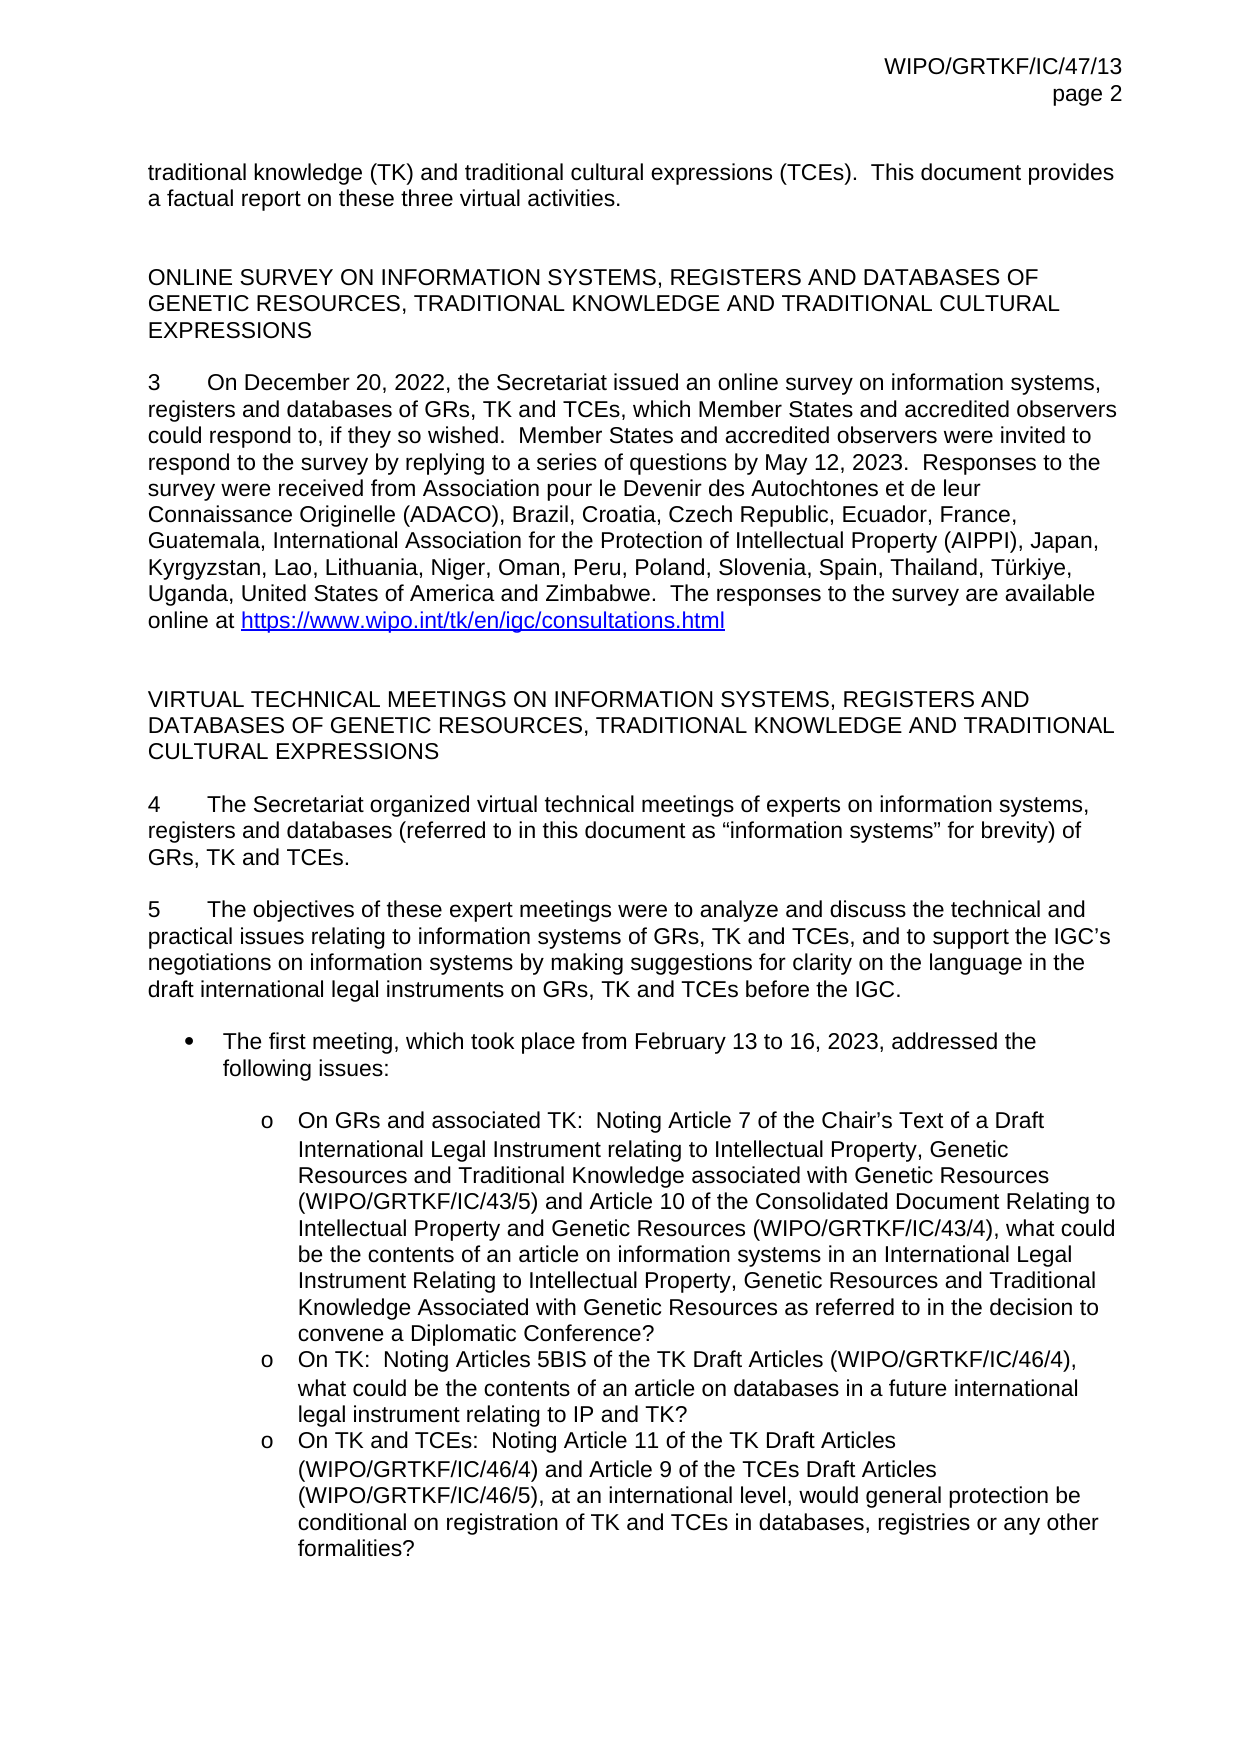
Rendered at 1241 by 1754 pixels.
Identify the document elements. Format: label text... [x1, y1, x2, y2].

text Virtual Technical Meetings on Information Systems, Registers and Databases of Genetic Resources, Traditional Knowledge and Traditional Cultural Expressions [148, 686, 1122, 765]
text The Secretariat organized virtual technical meetings of experts on information systems, registers and databases (referred to in this document as “information systems” for brevity) of GRs, TK and TCEs. [148, 791, 1122, 870]
list On GRs and associated TK: Noting Article 7 of the Chair’s Text of a Draft International Legal Instrument relating to Intellectual Property, Genetic Resources and Traditional Knowledge associated with Genetic Resources (WIPO/GRTKF/IC/43/5) and Article 10 of the Consolidated Document Relating to Intellectual Property and Genetic Resources (WIPO/GRTKF/IC/43/4), what could be the contents of an article on information systems in an International Legal Instrument Relating to Intellectual Property, Genetic Resources and Traditional Knowledge Associated with Genetic Resources as referred to in the decision to convene a Diplomatic Conference? [260, 1107, 1122, 1346]
text On December 20, 2022, the Secretariat issued an online survey on information systems, registers and databases of GRs, TK and TCEs, which Member States and accredited observers could respond to, if they so wished. Member States and accredited observers were invited to respond to the survey by replying to a series of questions by May 12, 2023. Responses to the survey were received from Association pour le Devenir des Autochtones et de leur Connaissance Originelle (ADACO), Brazil, Croatia, Czech Republic, Ecuador, France, Guatemala, International Association for the Protection of Intellectual Property (AIPPI), Japan, Kyrgyzstan, Lao, Lithuania, Niger, Oman, Peru, Poland, Slovenia, Spain, Thailand, Türkiye, Uganda, United States of America and Zimbabwe. The responses to the survey are available online at https://www.wipo.int/tk/en/igc/consultations.html [148, 369, 1122, 633]
text The objectives of these expert meetings were to analyze and discuss the technical and practical issues relating to information systems of GRs, TK and TCEs, and to support the IGC’s negotiations on information systems by making suggestions for clarity on the language in the draft international legal instruments on GRs, TK and TCEs before the IGC. [148, 896, 1122, 1002]
list On TK: Noting Articles 5BIS of the TK Draft Articles (WIPO/GRTKF/IC/46/4), what could be the contents of an article on databases in a future international legal instrument relating to IP and TK? [260, 1346, 1122, 1427]
list The first meeting, which took place from February 13 to 16, 2023, addressed the following issues: [185, 1028, 1122, 1081]
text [148, 158, 1122, 211]
text ONLINE SURVEY ON INFORMATION SYSTEMS, REGISTERS AND DATABASES OF GENETIC RESOURCES, TRADITIONAL KNOWLEDGE AND TRADITIONAL CULTURAL EXPRESSIONS [148, 264, 1122, 343]
list On TK and TCEs: Noting Article 11 of the TK Draft Articles (WIPO/GRTKF/IC/46/4) and Article 9 of the TCEs Draft Articles (WIPO/GRTKF/IC/46/5), at an international level, would general protection be conditional on registration of TK and TCEs in databases, registries or any other formalities? [260, 1427, 1122, 1561]
